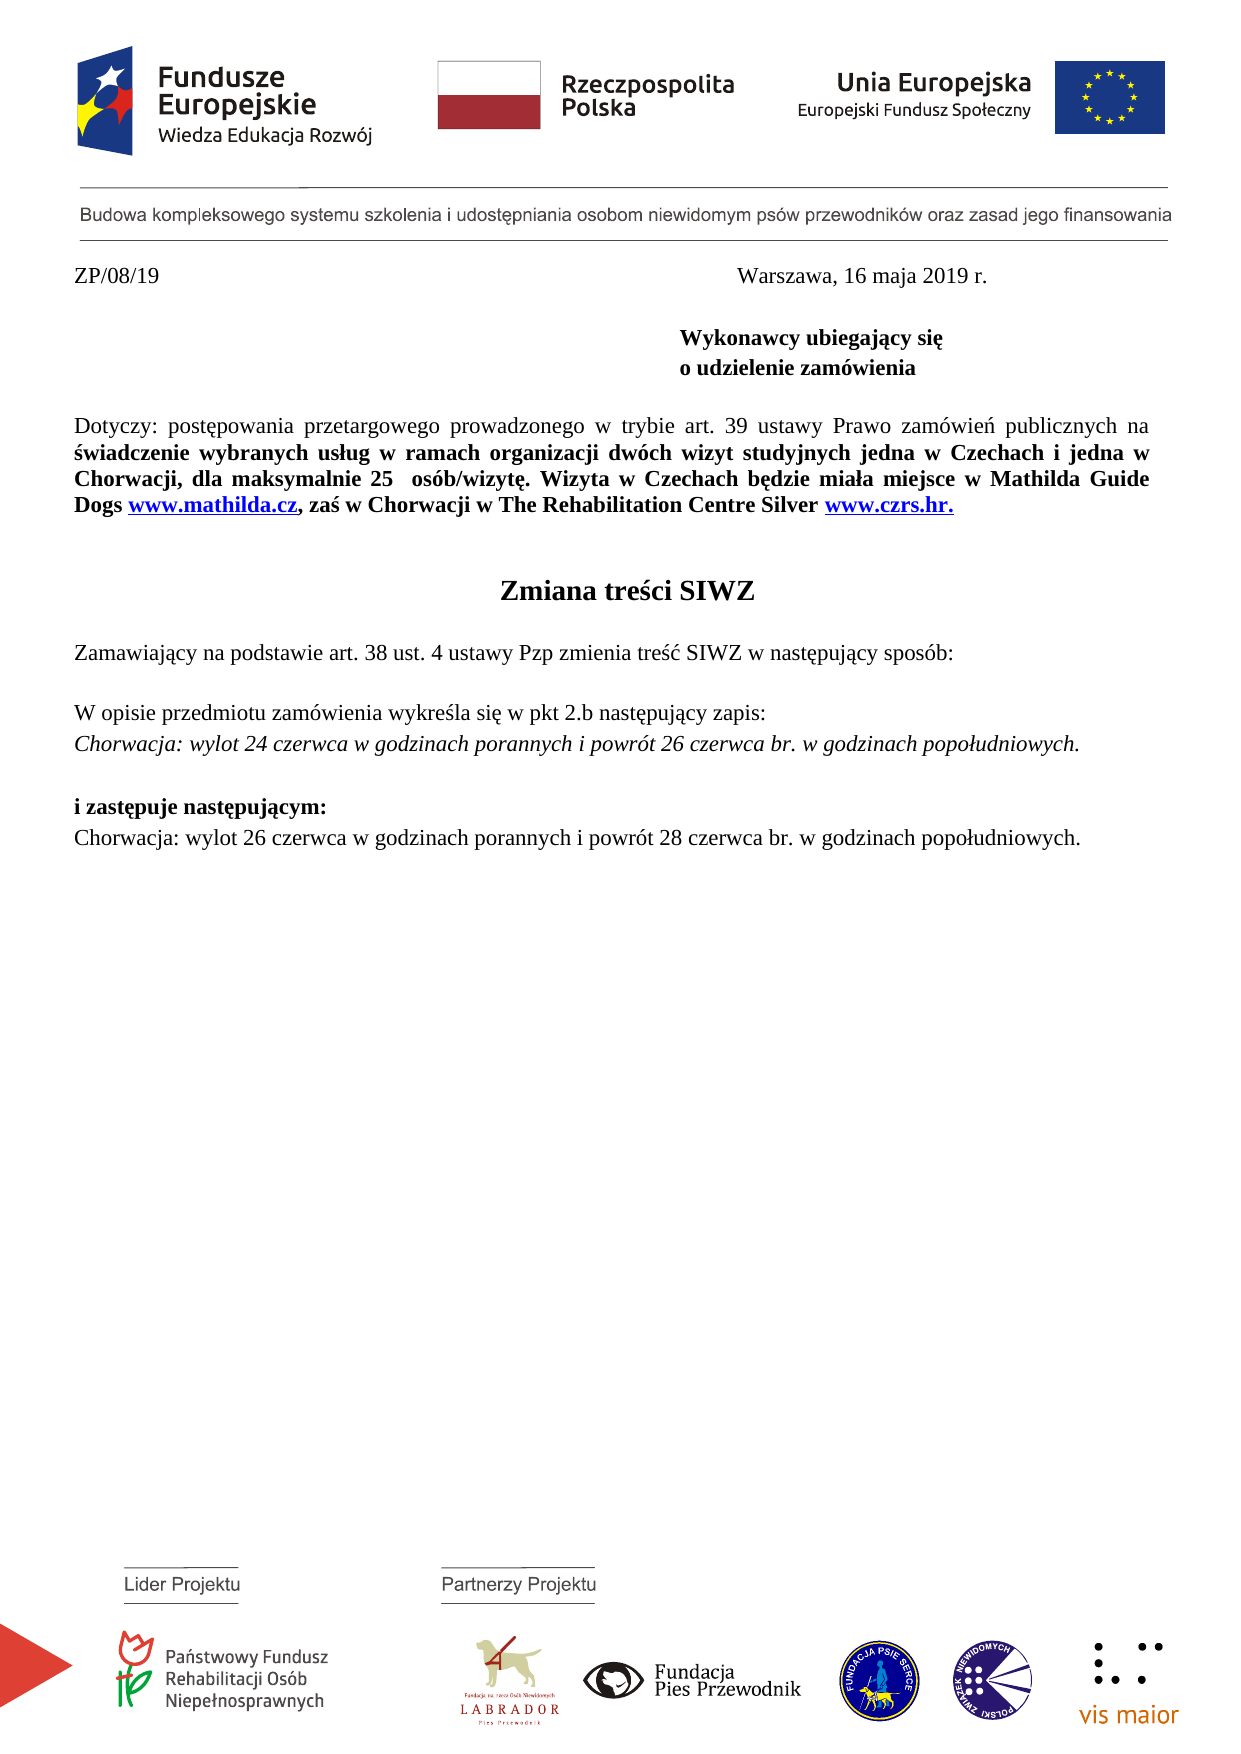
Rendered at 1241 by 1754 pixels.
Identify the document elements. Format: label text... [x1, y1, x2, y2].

text Zamawiający na podstawie art. 38 ust. 4 ustawy Pzp zmienia treść SIWZ w następujący sposób: [74, 639, 1151, 665]
text Chorwacja: wylot 26 czerwca w godzinach porannych i powrót 28 czerwca br. w godzinach popołudniowych. [74, 824, 1151, 851]
text o udzielenie zamówienia [74, 354, 1151, 381]
subtitle Zmiana treści SIWZ [103, 573, 1151, 606]
text Dotyczy: postępowania przetargowego prowadzonego w trybie art. 39 ustawy Prawo zamówień publicznych na świadczenie wybranych usług w ramach organizacji dwóch wizyt studyjnych jedna w Czechach i jedna w Chorwacji, dla maksymalnie 25 osób/wizytę. Wizyta w Czechach będzie miała miejsce w Mathilda Guide Dogs www.mathilda.cz, zaś w Chorwacji w The Rehabilitation Centre Silver www.czrs.hr. [74, 412, 1151, 518]
text Chorwacja: wylot 24 czerwca w godzinach porannych i powrót 26 czerwca br. w godzinach popołudniowych. [74, 729, 1151, 756]
text ZP/08/19 Warszawa, 16 maja 2019 r. [74, 262, 1151, 288]
text W opisie przedmiotu zamówienia wykreśla się w pkt 2.b następujący zapis: [74, 699, 1151, 726]
text i zastępuje następującym: [74, 793, 1151, 819]
text Wykonawcy ubiegający się [74, 324, 1151, 351]
